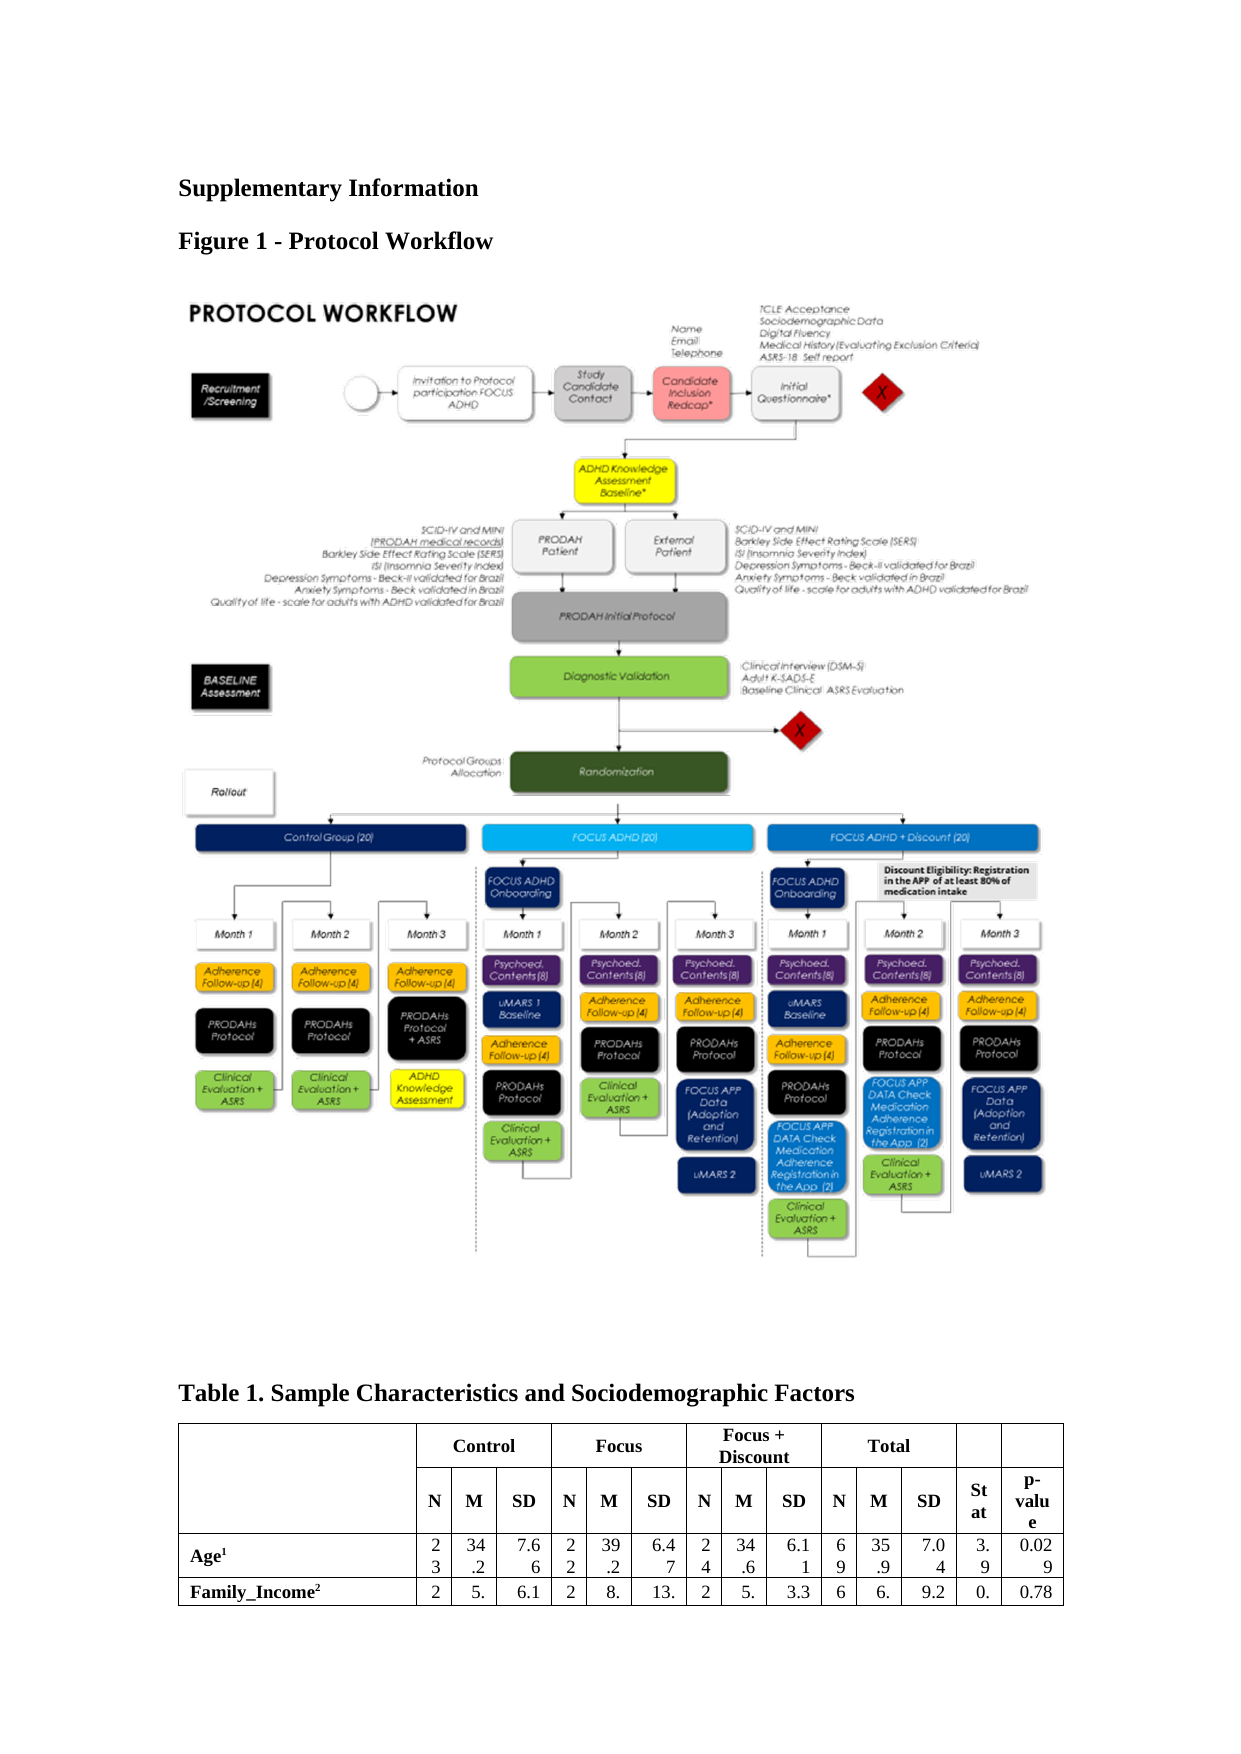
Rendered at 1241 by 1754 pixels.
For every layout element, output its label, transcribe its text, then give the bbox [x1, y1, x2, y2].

table_cell M [857, 1468, 901, 1533]
table_cell 3.9 [957, 1534, 1001, 1577]
table_header Total [822, 1424, 956, 1467]
table_cell 35.9 [857, 1534, 901, 1577]
table_cell M [587, 1468, 631, 1533]
table_cell 7.04 [902, 1534, 956, 1577]
picture [178, 280, 1061, 1299]
text Supplementary Information [178, 173, 1063, 201]
table_cell 3.38 [767, 1578, 821, 1605]
table_header Focus + Discount [687, 1424, 821, 1467]
table_cell 6.47 [632, 1534, 686, 1577]
table_cell 5.33 [722, 1578, 766, 1605]
table_cell 6.13 [497, 1578, 551, 1605]
table_cell N [552, 1468, 586, 1533]
table_cell N [822, 1468, 856, 1533]
table_cell 34.6 [722, 1534, 766, 1577]
table_cell 23 [417, 1534, 451, 1577]
table_cell 24 [552, 1578, 586, 1605]
table_cell 65 [822, 1578, 856, 1605]
table_cell p-value [1002, 1468, 1063, 1533]
table_cell N [417, 1468, 451, 1533]
table_cell M [452, 1468, 496, 1533]
table_cell 13.81 [632, 1578, 686, 1605]
table_cell 5.31 [452, 1578, 496, 1605]
table_cell 34.2 [452, 1534, 496, 1577]
table_cell SD [902, 1468, 956, 1533]
table_cell 24 [687, 1534, 721, 1577]
table_cell 7.66 [497, 1534, 551, 1577]
table_header [1002, 1424, 1063, 1467]
table_cell 39.2 [587, 1534, 631, 1577]
table_header Focus [552, 1424, 686, 1467]
table_cell Stat [957, 1468, 1001, 1533]
table_cell 22 [552, 1534, 586, 1577]
table_header [957, 1424, 1001, 1467]
table_cell 8.89 [587, 1578, 631, 1605]
table_cell SD [497, 1468, 551, 1533]
table_cell 6.64 [857, 1578, 901, 1605]
table_cell 6.11 [767, 1534, 821, 1577]
table_cell 0.029 [1002, 1534, 1063, 1577]
table_cell 9.29 [902, 1578, 956, 1605]
table_cell 69 [822, 1534, 856, 1577]
table_header [179, 1424, 416, 1533]
table_cell 21 [687, 1578, 721, 1605]
table_cell 0.787 [1002, 1578, 1063, 1605]
text Table 1. Sample Characteristics and Sociodemographic Factors [178, 1378, 1063, 1406]
table_cell SD [632, 1468, 686, 1533]
table_cell Age1 [179, 1534, 416, 1577]
text Figure 1 - Protocol Workflow [178, 226, 1063, 255]
table_cell N [687, 1468, 721, 1533]
table_cell 20 [417, 1578, 451, 1605]
table_cell 0.5 [957, 1578, 1001, 1605]
table_header Control [417, 1424, 551, 1467]
table_cell SD [767, 1468, 821, 1533]
table_cell M [722, 1468, 766, 1533]
table_cell Family_Income2 [179, 1578, 416, 1605]
